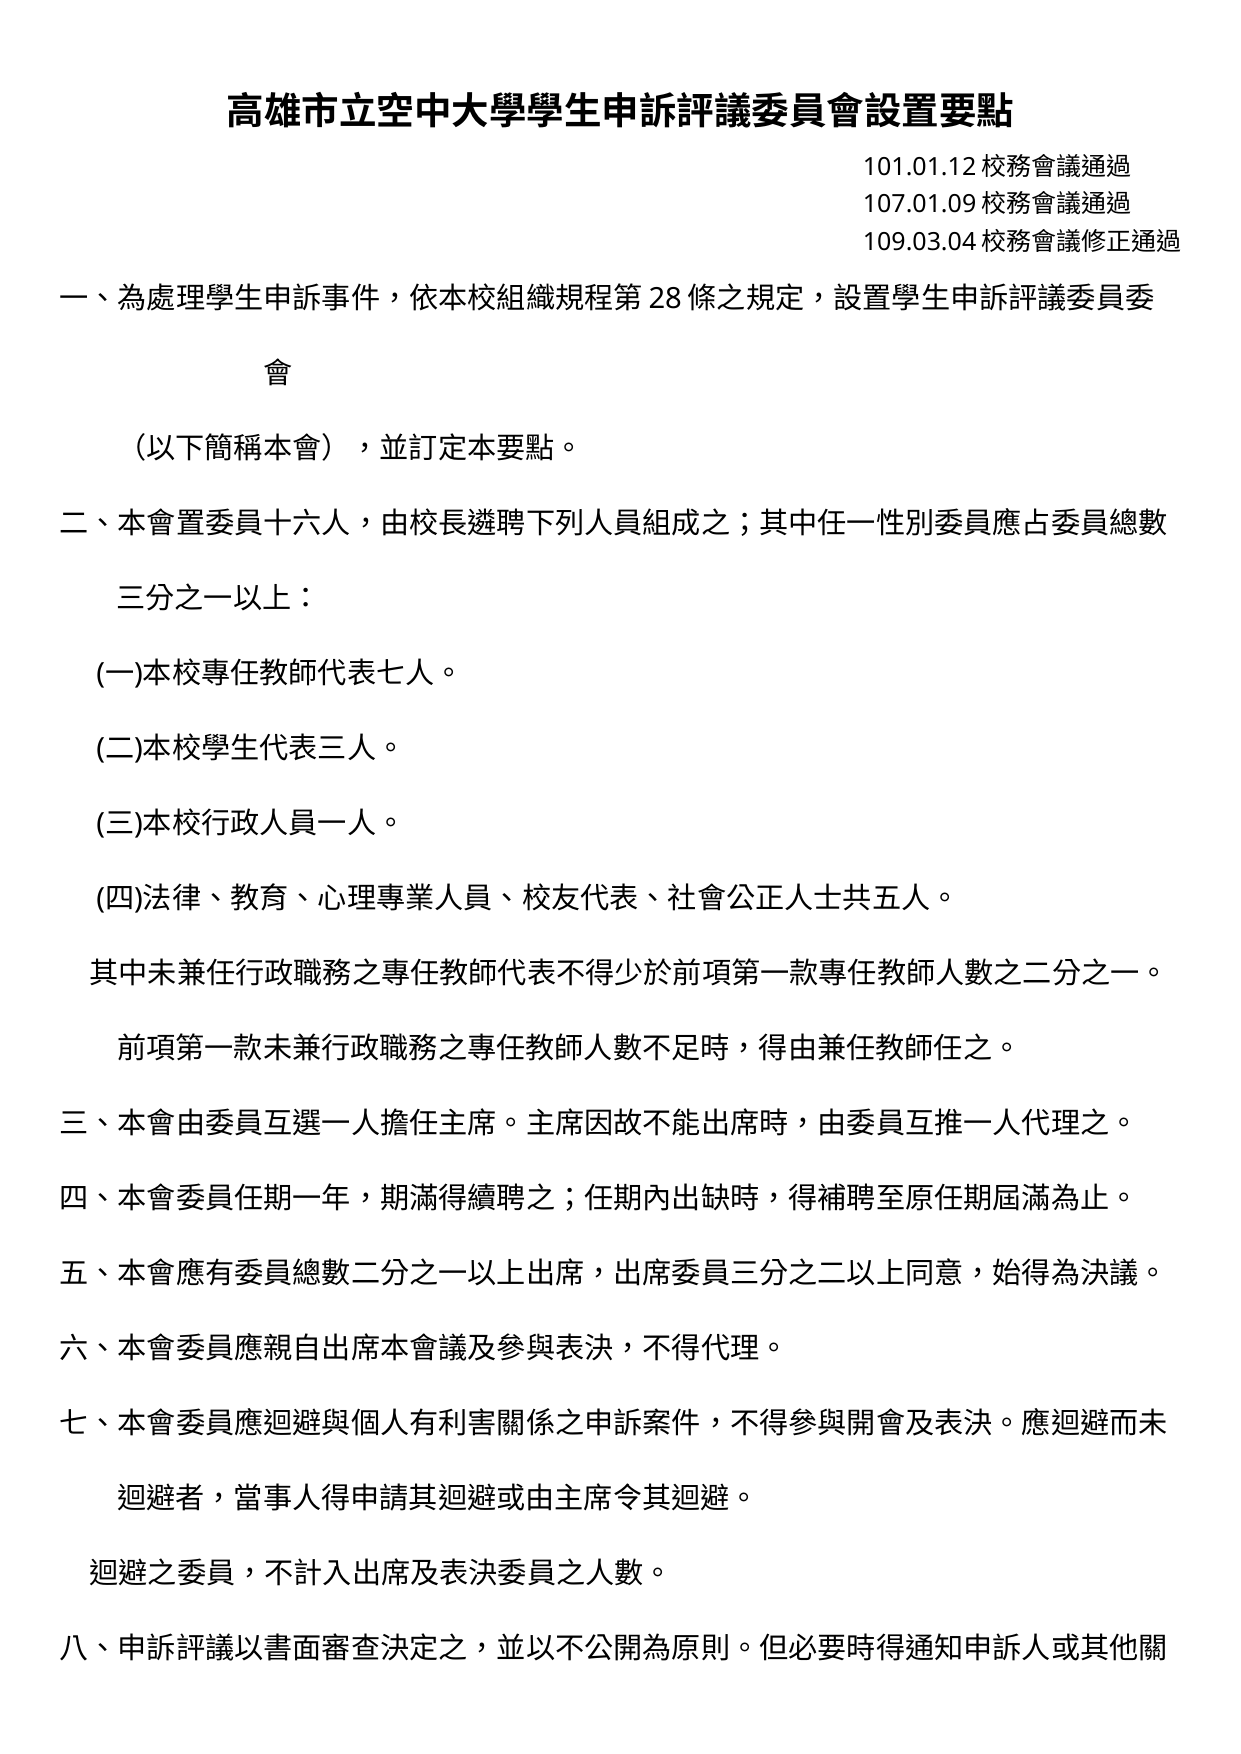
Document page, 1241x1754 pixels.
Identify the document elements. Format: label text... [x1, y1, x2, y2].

text 五、本會應有委員總數二分之一以上出席，出席委員三分之二以上同意，始得為決議。 [59, 1233, 1181, 1308]
text 六、本會委員應親自出席本會議及參與表決，不得代理。 [59, 1308, 1181, 1383]
text (一)本校專任教師代表七人。 [96, 633, 1181, 708]
text (四)法律、教育、心理專業人員、校友代表、社會公正人士共五人。 [96, 858, 1181, 933]
text 一、為處理學生申訴事件，依本校組織規程第28條之規定，設置學生申訴評議委員委會 [59, 258, 1181, 408]
text (三)本校行政人員一人。 [96, 783, 1181, 858]
text 107.01.09校務會議通過 [59, 183, 1131, 221]
text 前項第一款未兼行政職務之專任教師人數不足時，得由兼任教師任之。 [117, 1008, 1181, 1083]
text 二、本會置委員十六人，由校長遴聘下列人員組成之；其中任一性別委員應占委員總數三分之一以上： [59, 483, 1181, 633]
text 迴避之委員，不計入出席及表決委員之人數。 [59, 1533, 1181, 1608]
text 迴避者，當事人得申請其迴避或由主席令其迴避。 [117, 1458, 1181, 1533]
text 101.01.12校務會議通過 [59, 146, 1131, 183]
text 四、本會委員任期一年，期滿得續聘之；任期內出缺時，得補聘至原任期屆滿為止。 [59, 1158, 1181, 1233]
text 七、本會委員應迴避與個人有利害關係之申訴案件，不得參與開會及表決。應迴避而未 [59, 1383, 1181, 1458]
text 八、申訴評議以書面審查決定之，並以不公開為原則。但必要時得通知申訴人或其他關 [59, 1608, 1181, 1683]
text 三、本會由委員互選一人擔任主席。主席因故不能出席時，由委員互推一人代理之。 [59, 1083, 1181, 1158]
text （以下簡稱本會），並訂定本要點。 [117, 408, 1181, 483]
text (二)本校學生代表三人。 [96, 708, 1181, 783]
text 高雄市立空中大學學生申訴評議委員會設置要點 [59, 71, 1181, 146]
text 109.03.04校務會議修正通過 [59, 221, 1181, 258]
text 其中未兼任行政職務之專任教師代表不得少於前項第一款專任教師人數之二分之一。 [59, 933, 1181, 1008]
